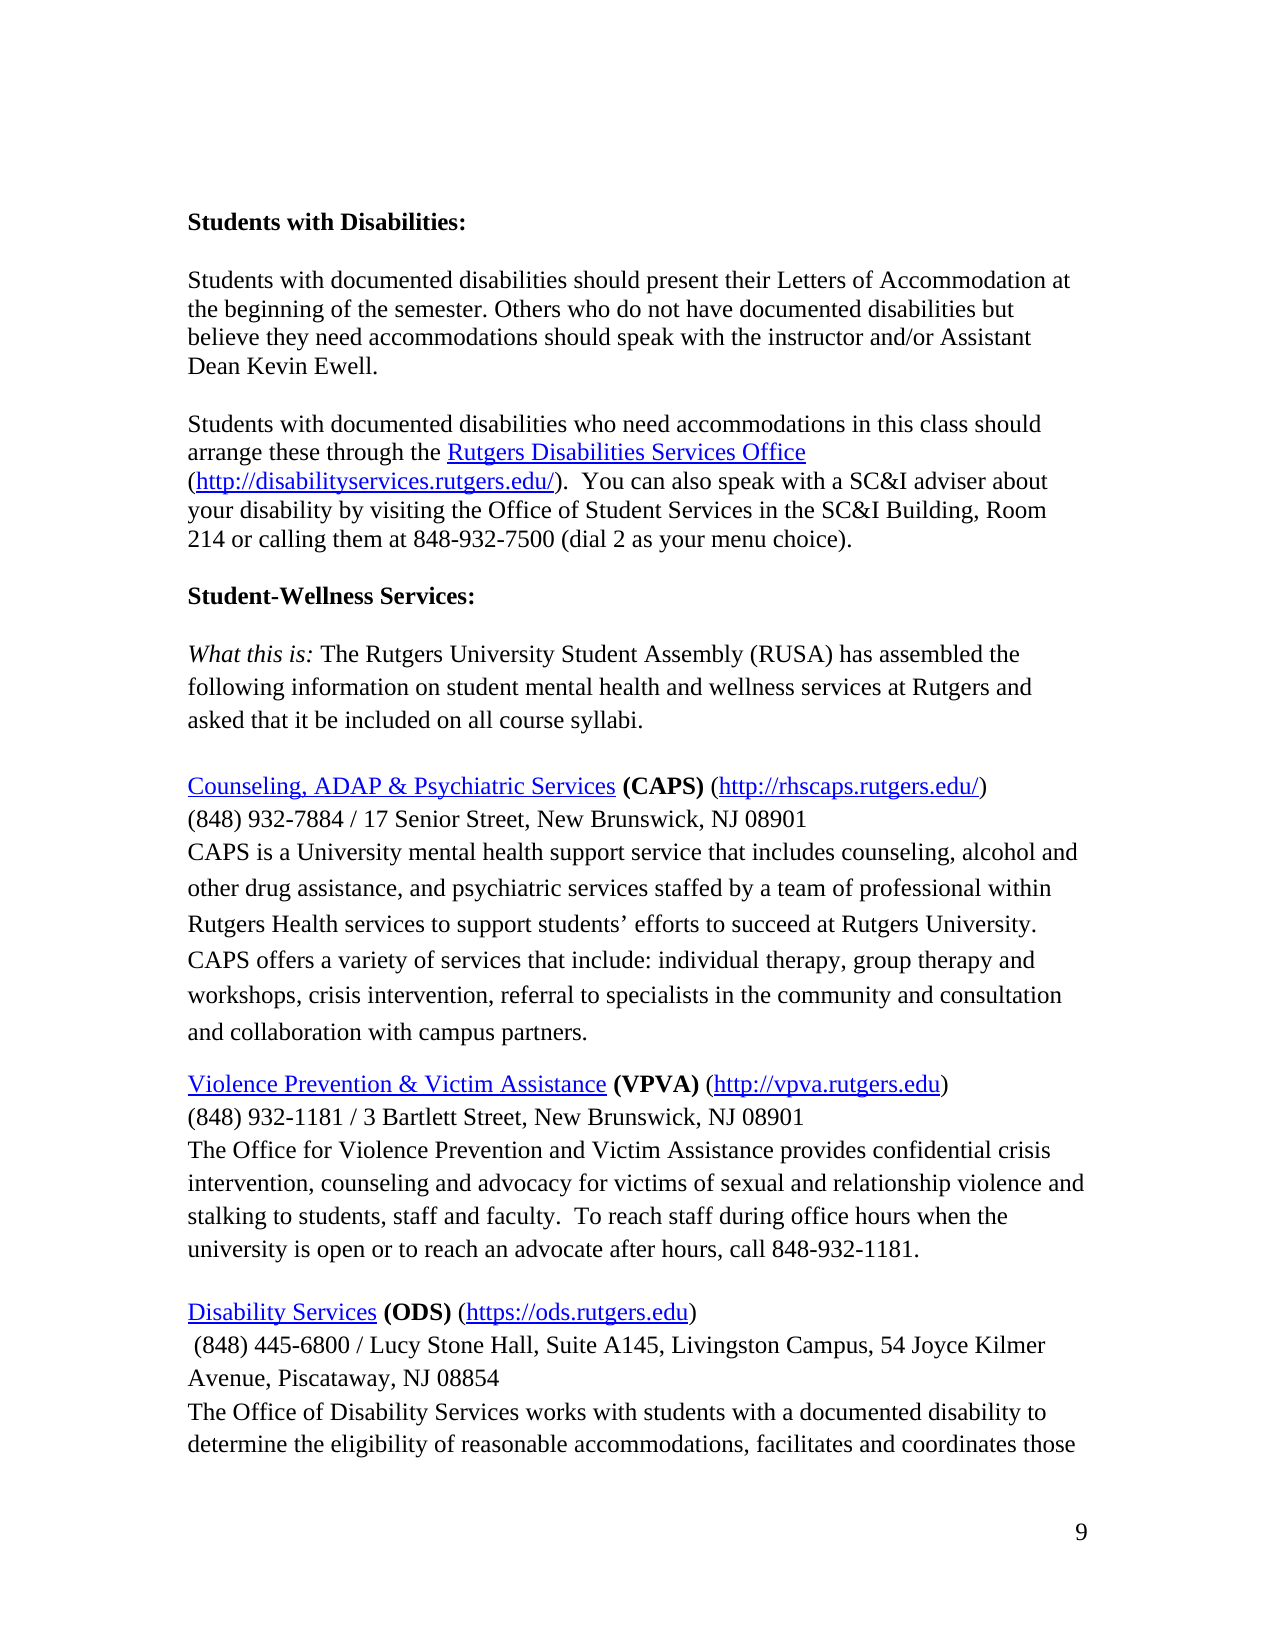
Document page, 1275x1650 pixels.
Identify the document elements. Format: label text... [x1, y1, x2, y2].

text Students with documented disabilities who need accommodations in this class should arrange these through the Rutgers Disabilities Services Office (http://disabilityservices.rutgers.edu/). You can also speak with a SC&I adviser about your disability by visiting the Office of Student Services in the SC&I Building, Room 214 or calling them at 848-932-7500 (dial 2 as your menu choice). [187, 409, 1087, 552]
text The Office for Violence Prevention and Victim Assistance provides confidential crisis intervention, counseling and advocacy for victims of sexual and relationship violence and stalking to students, staff and faculty. To reach staff during office hours when the university is open or to reach an advocate after hours, call 848-932-1181. [187, 1135, 1087, 1263]
text (848) 932-7884 / 17 Senior Street, New Brunswick, NJ 08901 [187, 804, 1087, 833]
text Disability Services (ODS) (https://ods.rutgers.edu) [187, 1297, 1087, 1326]
subtitle Students with Disabilities: [187, 207, 1087, 236]
text Violence Prevention & Victim Assistance (VPVA) (http://vpva.rutgers.edu) [187, 1069, 774, 1098]
text CAPS is a University mental health support service that includes counseling, alcohol and other drug assistance, and psychiatric services staffed by a team of professional within Rutgers Health services to support students’ efforts to succeed at Rutgers University. CAPS offers a variety of services that include: individual therapy, group therapy and workshops, crisis intervention, referral to specialists in the community and consultation and collaboration with campus partners. [187, 837, 1087, 1045]
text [187, 1397, 1087, 1458]
text What this is: The Rutgers University Student Assembly (RUSA) has assembled the following information on student mental health and wellness services at Rutgers and asked that it be included on all course syllabi. [187, 639, 1087, 733]
text Students with documented disabilities should present their Letters of Accommodation at the beginning of the semester. Others who do not have documented disabilities but believe they need accommodations should speak with the instructor and/or Assistant Dean Kevin Ewell. [187, 265, 1087, 380]
subtitle Student-Wellness Services: [187, 581, 1087, 610]
text (848) 445-6800 / Lucy Stone Hall, Suite A145, Livingston Campus, 54 Joyce Kilmer Avenue, Piscataway, NJ 08854 [187, 1331, 1087, 1392]
text (848) 932-1181 / 3 Bartlett Street, New Brunswick, NJ 08901 [187, 1102, 1087, 1131]
text Counseling, ADAP & Psychiatric Services (CAPS) (http://rhscaps.rutgers.edu/) [187, 771, 719, 799]
